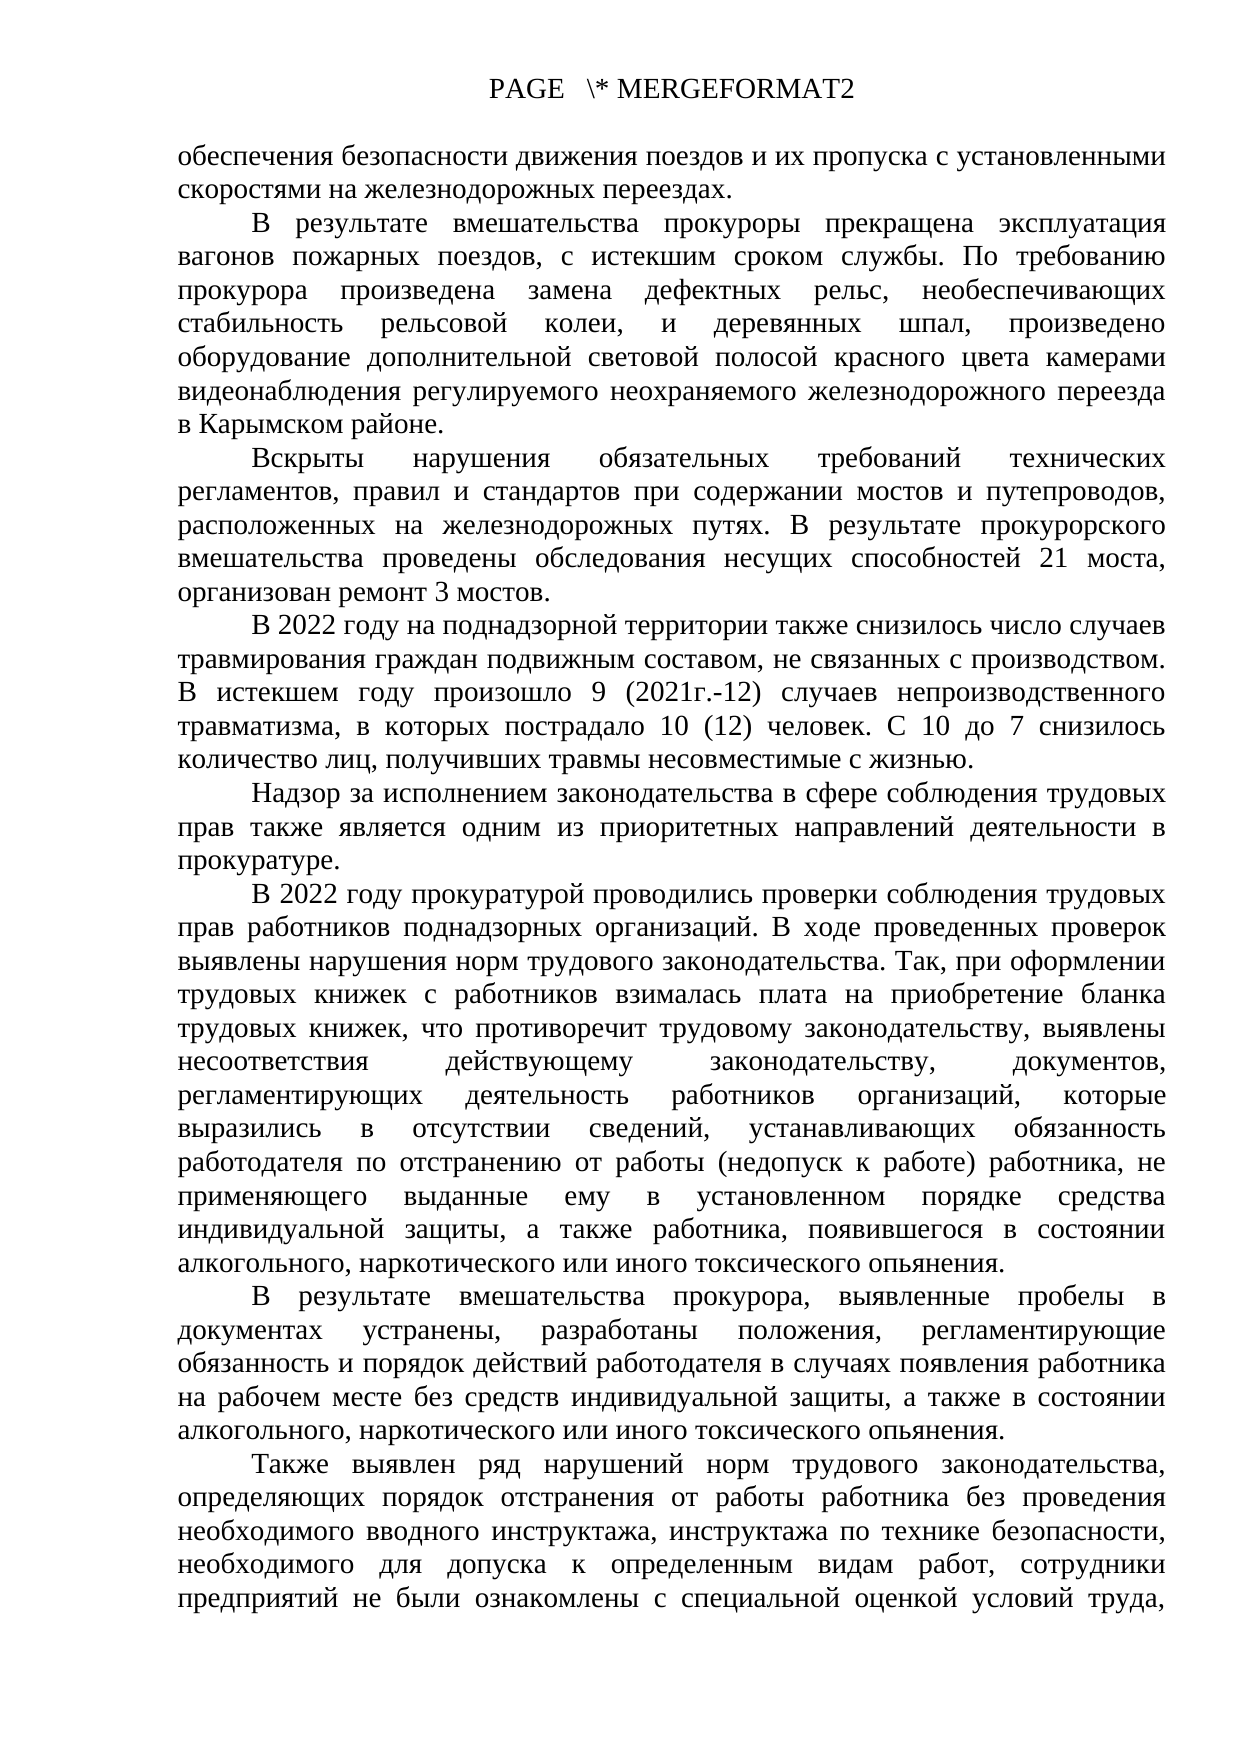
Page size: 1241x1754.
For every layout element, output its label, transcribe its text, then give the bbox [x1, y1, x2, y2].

text В результате вмешательства прокурора, выявленные пробелы в документах устранены, разработаны положения, регламентирующие обязанность и порядок действий работодателя в случаях появления работника на рабочем месте без средств индивидуальной защиты, а также в состоянии алкогольного, наркотического или иного токсического опьянения. [177, 1278, 1167, 1446]
text Вскрыты нарушения обязательных требований технических регламентов, правил и стандартов при содержании мостов и путепроводов, расположенных на железнодорожных путях. В результате прокурорского вмешательства проведены обследования несущих способностей 21 моста, организован ремонт 3 мостов. [177, 440, 1167, 607]
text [177, 138, 1167, 205]
text В 2022 году на поднадзорной территории также снизилось число случаев травмирования граждан подвижным составом, не связанных с производством. В истекшем году произошло 9 (2021г.-12) случаев непроизводственного травматизма, в которых пострадало 10 (12) человек. С 10 до 7 снизилось количество лиц, получивших травмы несовместимые с жизнью. [177, 607, 1167, 775]
text Надзор за исполнением законодательства в сфере соблюдения трудовых прав также является одним из приоритетных направлений деятельности в прокуратуре. [177, 775, 1167, 876]
text В 2022 году прокуратурой проводились проверки соблюдения трудовых прав работников поднадзорных организаций. В ходе проведенных проверок выявлены нарушения норм трудового законодательства. Так, при оформлении трудовых книжек с работников взималась плата на приобретение бланка трудовых книжек, что противоречит трудовому законодательству, выявлены несоответствия действующему законодательству, документов, регламентирующих деятельность работников организаций, которые выразились в отсутствии сведений, устанавливающих обязанность работодателя по отстранению от работы (недопуск к работе) работника, не применяющего выданные ему в установленном порядке средства индивидуальной защиты, а также работника, появившегося в состоянии алкогольного, наркотического или иного токсического опьянения. [177, 876, 1167, 1278]
text В результате вмешательства прокуроры прекращена эксплуатация вагонов пожарных поездов, с истекшим сроком службы. По требованию прокурора произведена замена дефектных рельс, необеспечивающих стабильность рельсовой колеи, и деревянных шпал, произведено оборудование дополнительной световой полосой красного цвета камерами видеонаблюдения регулируемого неохраняемого железнодорожного переезда в Карымском районе. [177, 205, 1167, 440]
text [177, 1446, 1167, 1614]
